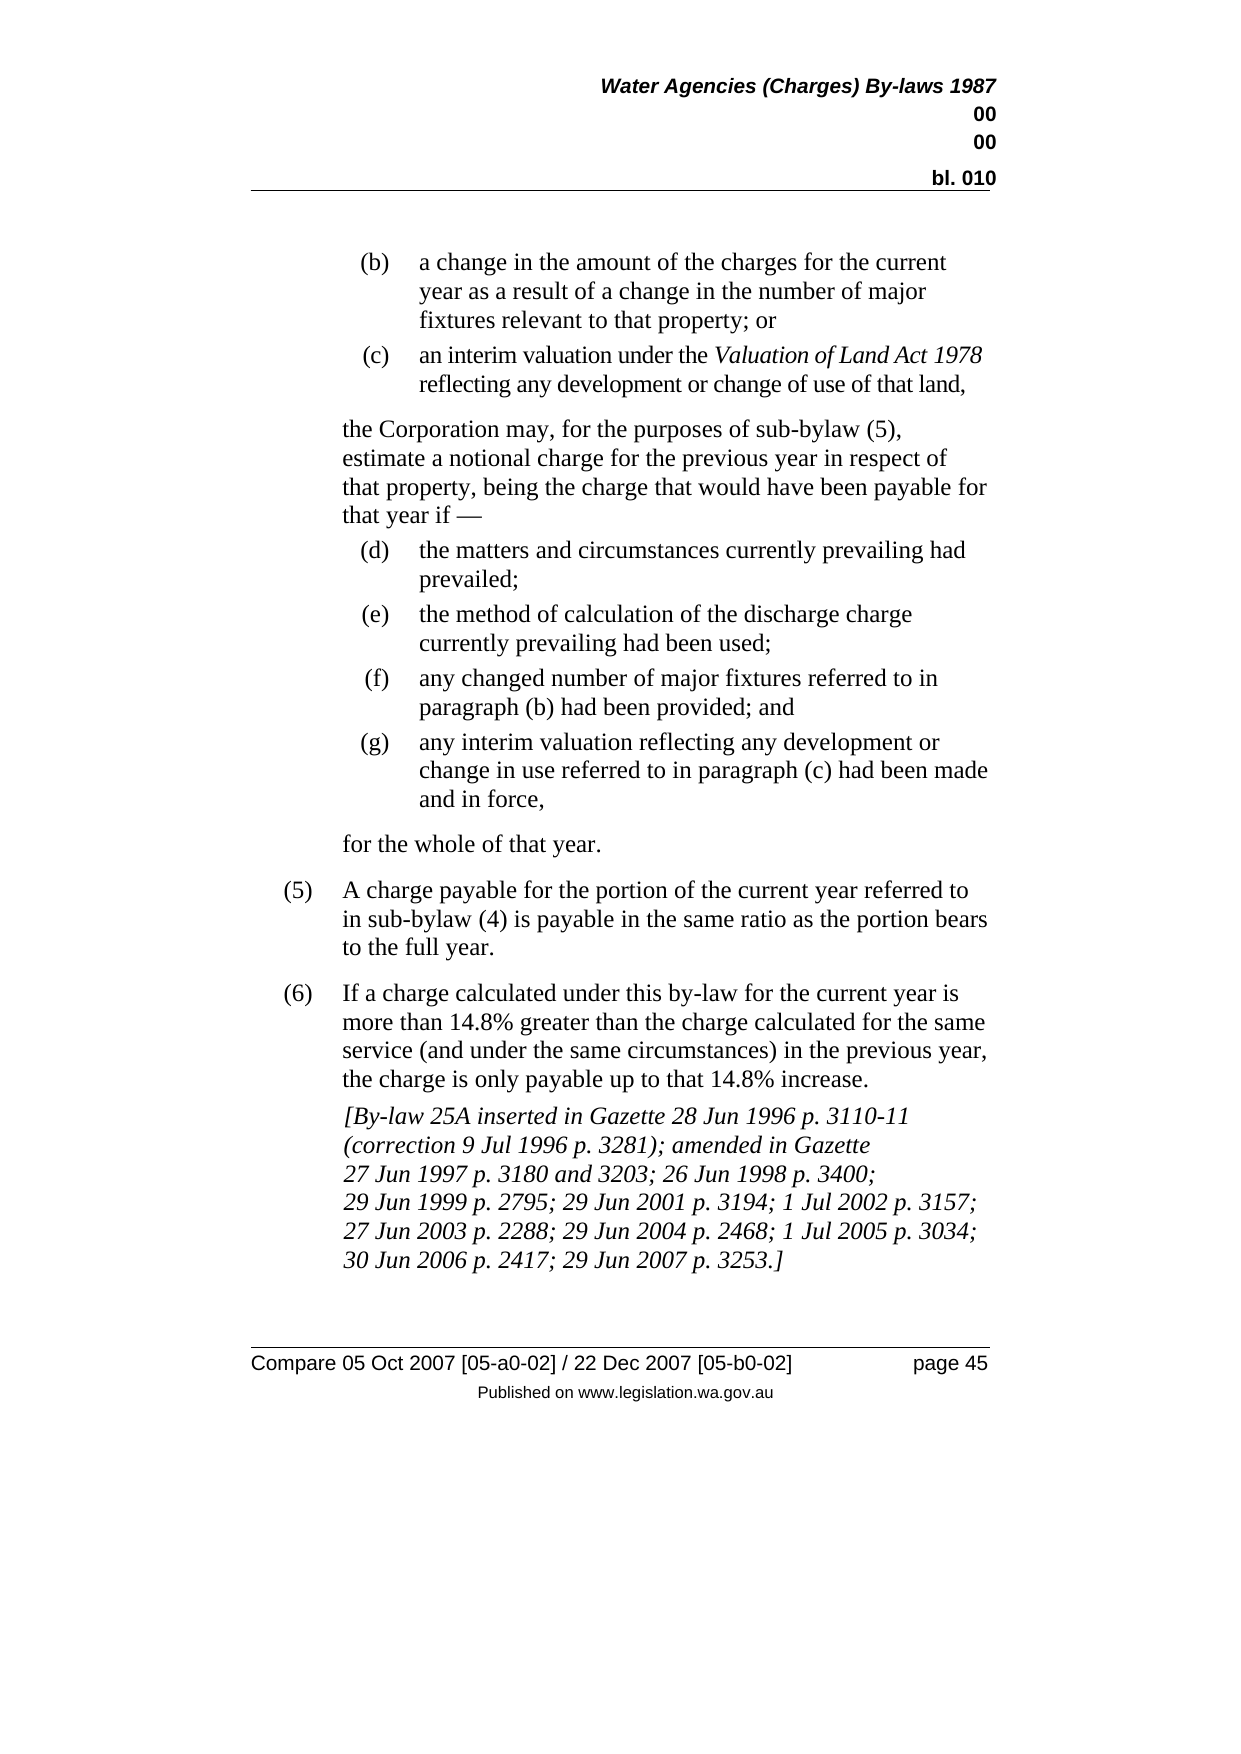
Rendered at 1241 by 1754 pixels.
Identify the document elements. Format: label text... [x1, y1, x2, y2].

text (b) a change in the amount of the charges for the current year as a result of a change in the number of major fixtures relevant to that property; or [251, 247, 990, 334]
text (6) If a charge calculated under this by-law for the current year is more than 14.8% greater than the charge calculated for the same service (and under the same circumstances) in the previous year, the charge is only payable up to that 14.8% increase. [251, 978, 990, 1093]
text (g) any interim valuation reflecting any development or change in use referred to in paragraph (c) had been made and in force, [251, 727, 990, 813]
text for the whole of that year. [251, 829, 990, 858]
text (e) the method of calculation of the discharge charge currently prevailing had been used; [251, 599, 990, 657]
text [By-law 25A inserted in Gazette 28 Jun 1996 p. 3110-11 (correction 9 Jul 1996 p. 3281); amended in Gazette 27 Jun 1997 p. 3180 and 3203; 26 Jun 1998 p. 3400; 29 Jun 1999 p. 2795; 29 Jun 2001 p. 3194; 1 Jul 2002 p. 3157; 27 Jun 2003 p. 2288; 29 Jun 2004 p. 2468; 1 Jul 2005 p. 3034; 30 Jun 2006 p. 2417; 29 Jun 2007 p. 3253.] [251, 1101, 990, 1274]
text (c) an interim valuation under the Valuation of Land Act 1978 reflecting any development or change of use of that land, [251, 340, 990, 397]
text (d) the matters and circumstances currently prevailing had prevailed; [251, 535, 990, 593]
text (5) A charge payable for the portion of the current year referred to in sub-bylaw (4) is payable in the same ratio as the portion bears to the full year. [251, 875, 990, 961]
text the Corporation may, for the purposes of sub-bylaw (5), estimate a notional charge for the previous year in respect of that property, being the charge that would have been payable for that year if — [251, 414, 990, 529]
text (f) any changed number of major fixtures referred to in paragraph (b) had been provided; and [251, 663, 990, 720]
